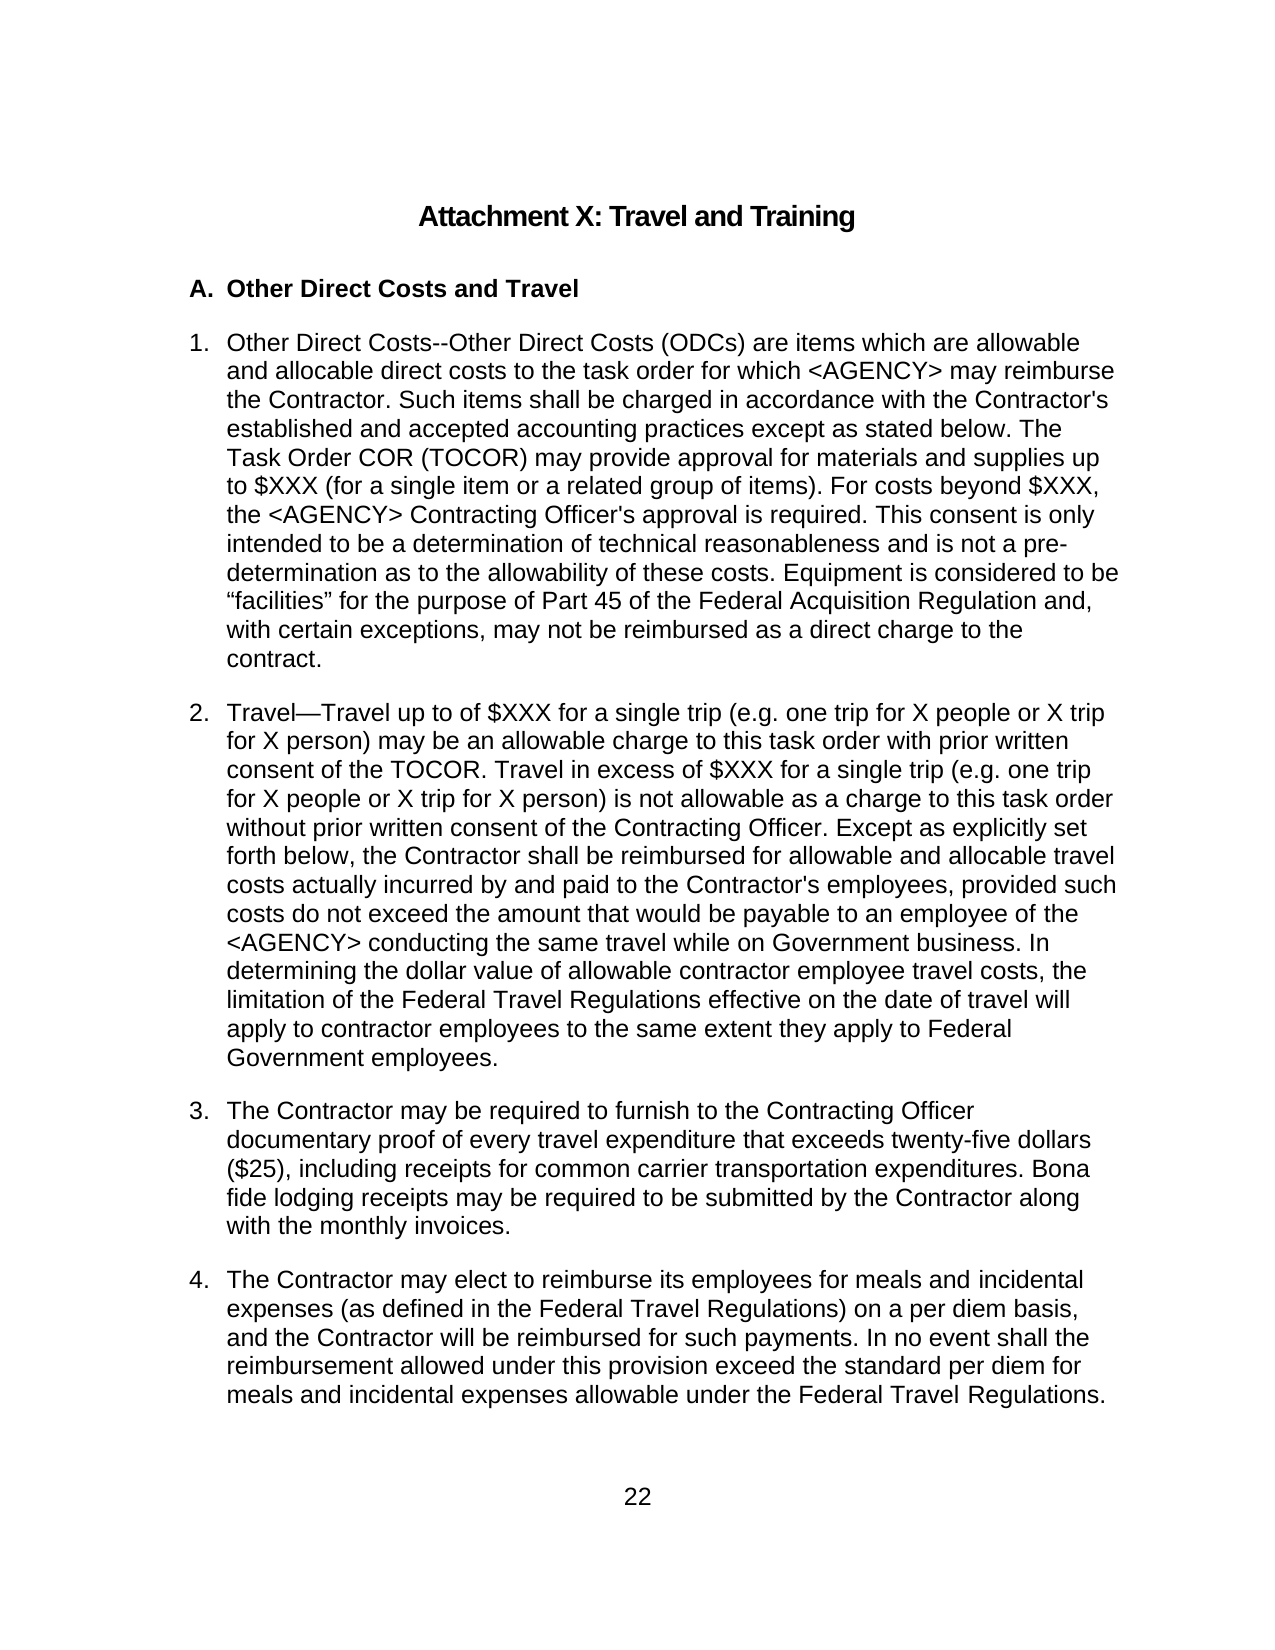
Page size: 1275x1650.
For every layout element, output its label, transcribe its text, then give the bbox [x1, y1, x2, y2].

list Travel—Travel up to of $XXX for a single trip (e.g. one trip for X people or X trip for X person) may be an allowable charge to this task order with prior written consent of the TOCOR. Travel in excess of $XXX for a single trip (e.g. one trip for X people or X trip for X person) is not allowable as a charge to this task order without prior written consent of the Contracting Officer. Except as explicitly set forth below, the Contractor shall be reimbursed for allowable and allocable travel costs actually incurred by and paid to the Contractor's employees, provided such costs do not exceed the amount that would be payable to an employee of the <AGENCY> conducting the same travel while on Government business. In determining the dollar value of allowable contractor employee travel costs, the limitation of the Federal Travel Regulations effective on the date of travel will apply to contractor employees to the same extent they apply to Federal Government employees. [189, 698, 1123, 1071]
list The Contractor may be required to furnish to the Contracting Officer documentary proof of every travel expenditure that exceeds twenty-five dollars ($25), including receipts for common carrier transportation expenditures. Bona fide lodging receipts may be required to be submitted by the Contractor along with the monthly invoices. [189, 1096, 1123, 1240]
title Attachment X: Travel and Training [151, 198, 1123, 232]
subtitle Other Direct Costs and Travel [189, 274, 1123, 303]
list Other Direct Costs--Other Direct Costs (ODCs) are items which are allowable and allocable direct costs to the task order for which <AGENCY> may reimburse the Contractor. Such items shall be charged in accordance with the Contractor's established and accepted accounting practices except as stated below. The Task Order COR (TOCOR) may provide approval for materials and supplies up to $XXX (for a single item or a related group of items). For costs beyond $XXX, the <AGENCY> Contracting Officer's approval is required. This consent is only intended to be a determination of technical reasonableness and is not a pre-determination as to the allowability of these costs. Equipment is considered to be “facilities” for the purpose of Part 45 of the Federal Acquisition Regulation and, with certain exceptions, may not be reimbursed as a direct charge to the contract. [189, 328, 1123, 673]
list The Contractor may elect to reimburse its employees for meals and incidental expenses (as defined in the Federal Travel Regulations) on a per diem basis, and the Contractor will be reimbursed for such payments. In no event shall the reimbursement allowed under this provision exceed the standard per diem for meals and incidental expenses allowable under the Federal Travel Regulations. [189, 1265, 1123, 1409]
